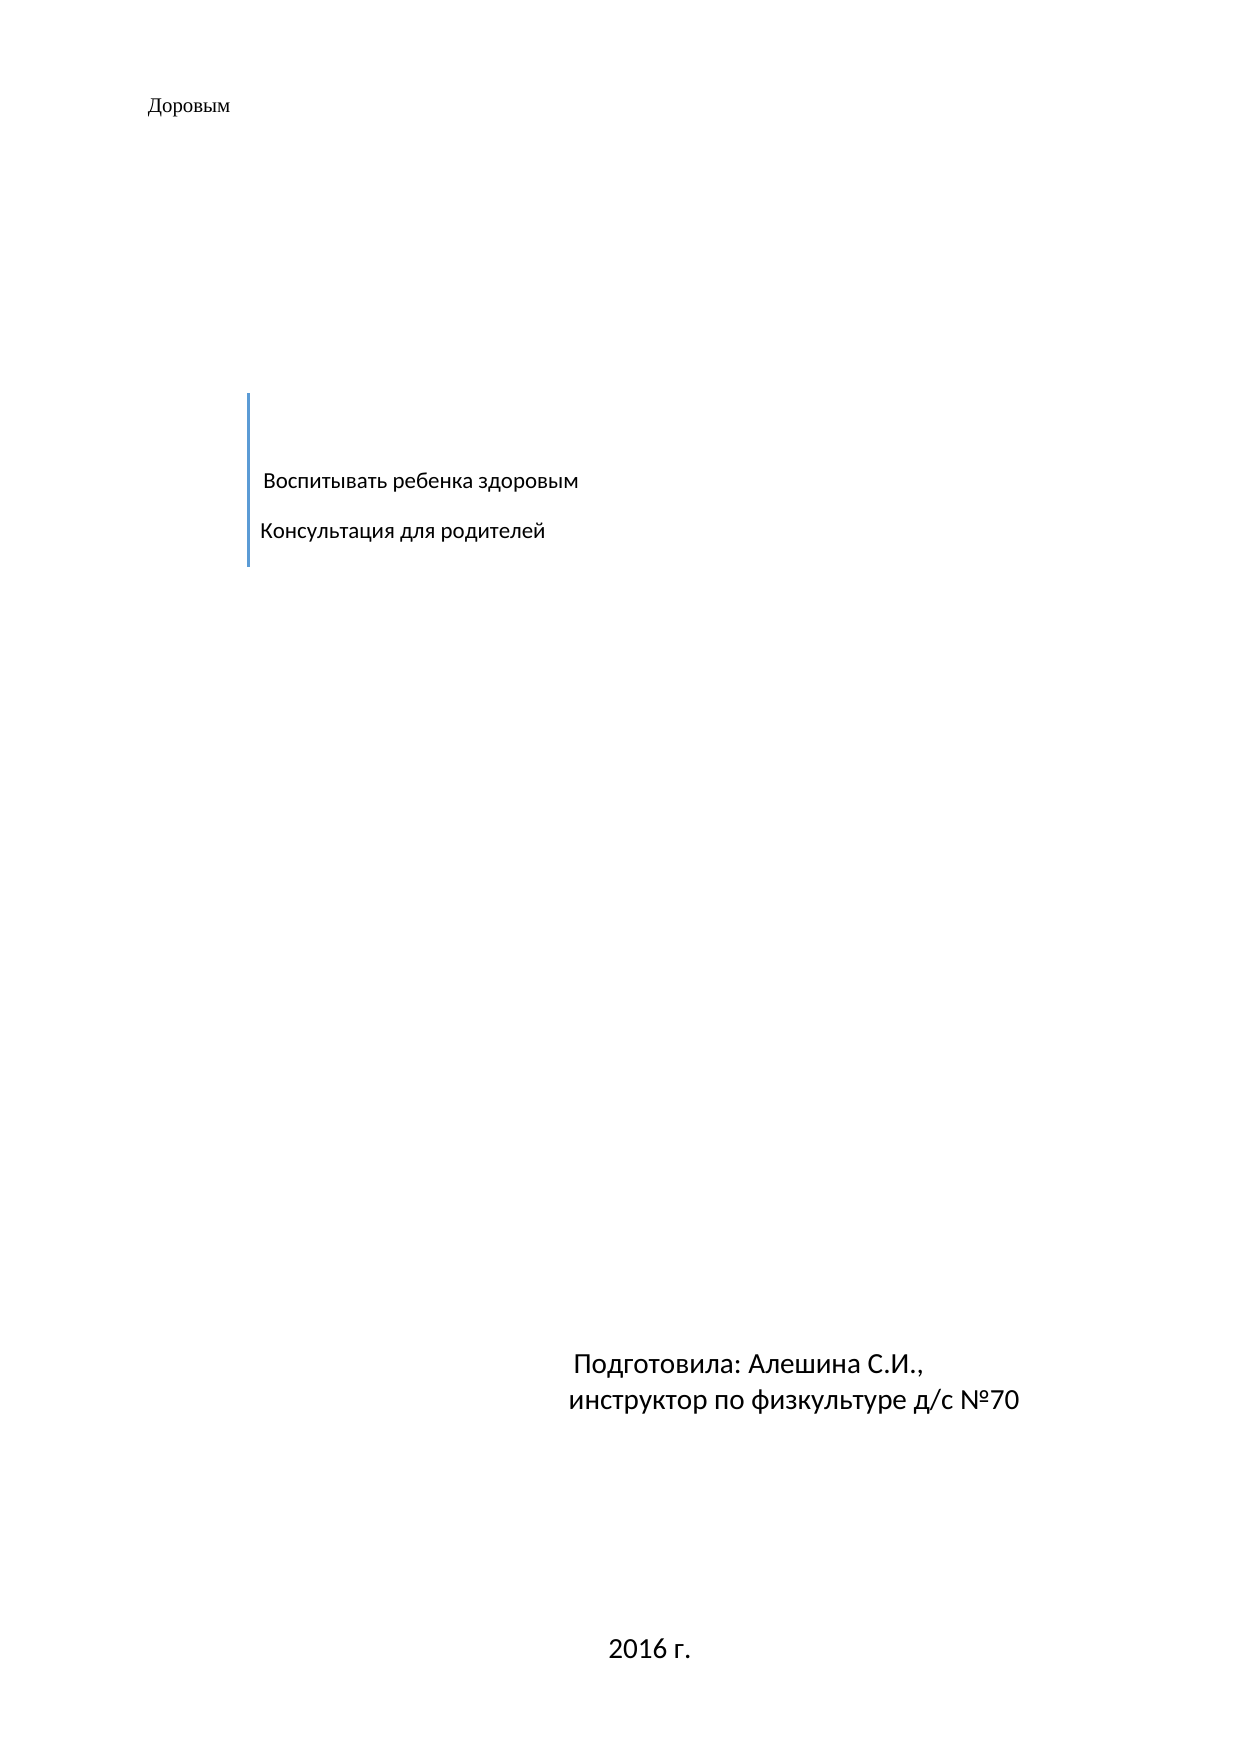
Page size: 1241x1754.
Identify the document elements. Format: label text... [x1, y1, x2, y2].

text Доровым [148, 93, 1151, 117]
